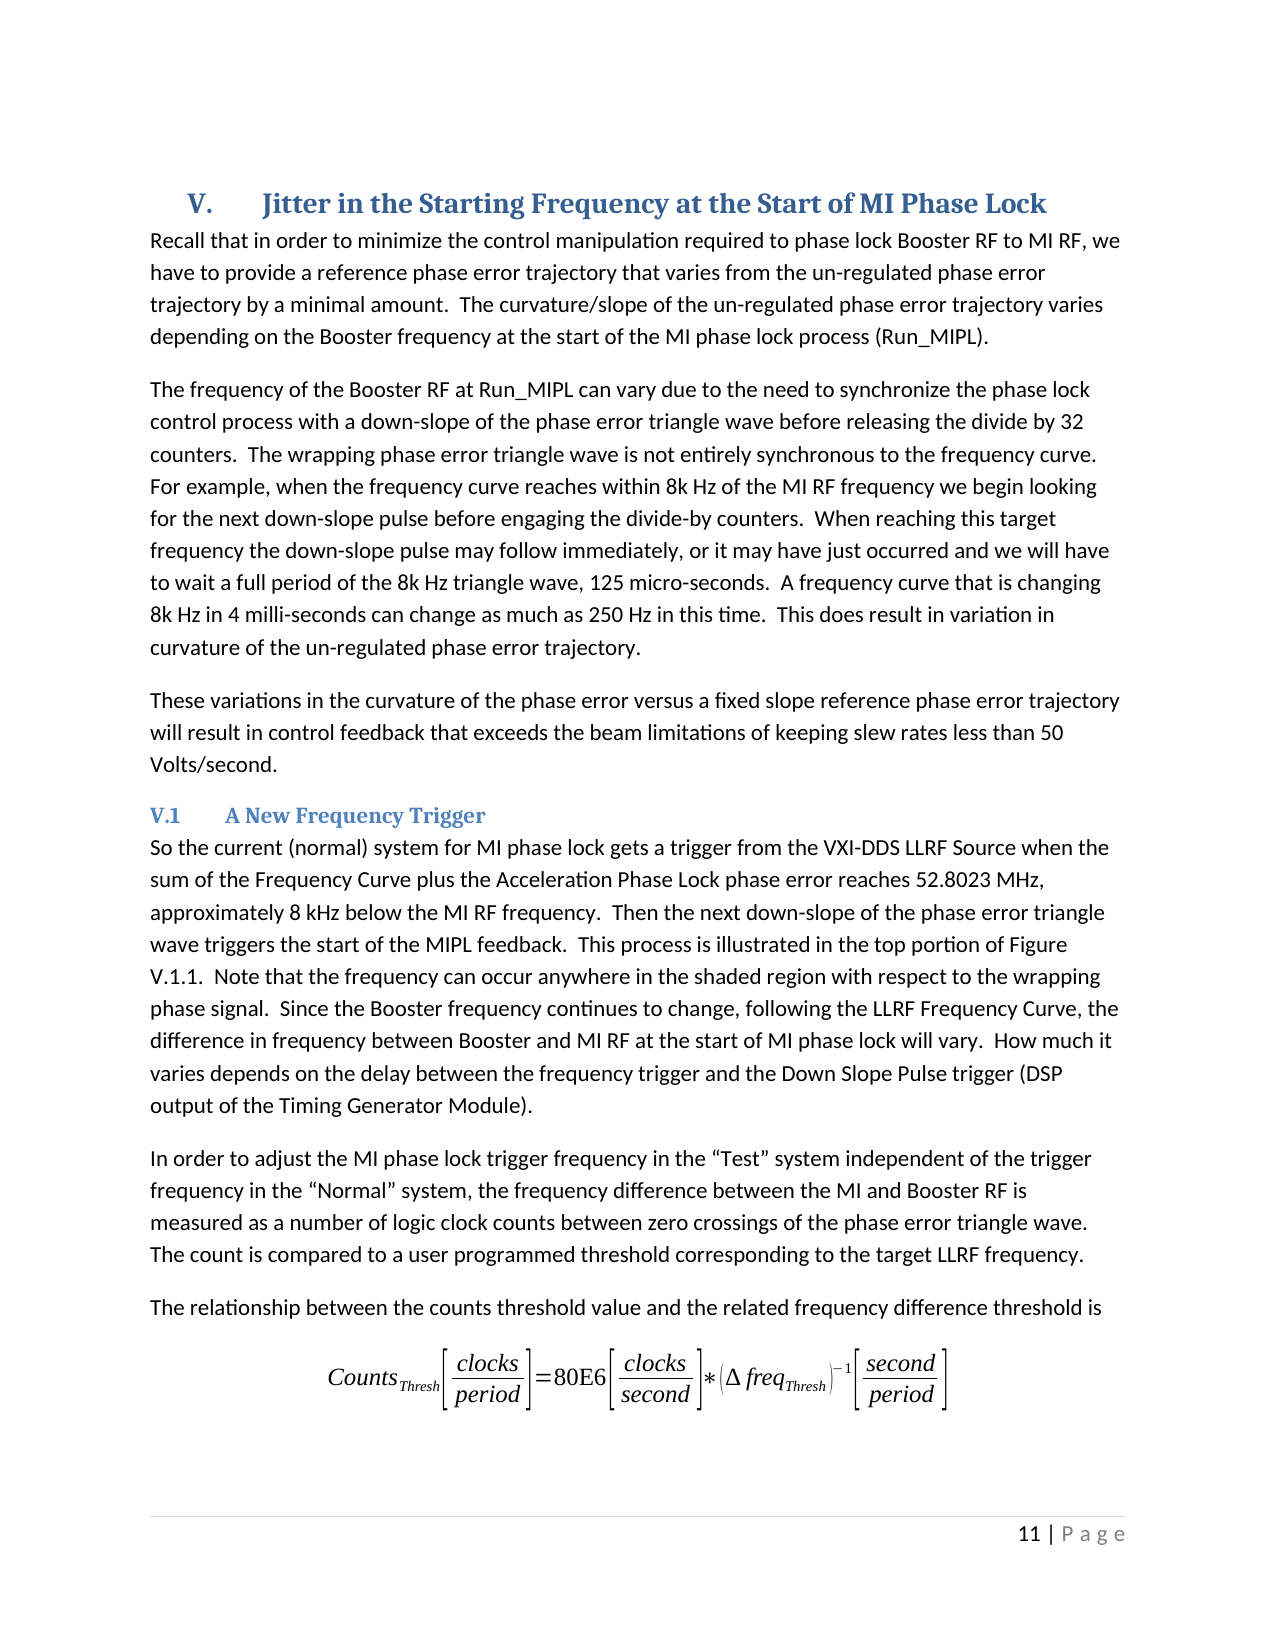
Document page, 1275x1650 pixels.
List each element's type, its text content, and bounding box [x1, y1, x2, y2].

text So the current (normal) system for MI phase lock gets a trigger from the VXI-DDS LLRF Source when the sum of the Frequency Curve plus the Acceleration Phase Lock phase error reaches 52.8023 MHz, approximately 8 kHz below the MI RF frequency. Then the next down-slope of the phase error triangle wave triggers the start of the MIPL feedback. This process is illustrated in the top portion of Figure V.1.1. Note that the frequency can occur anywhere in the shaded region with respect to the wrapping phase signal. Since the Booster frequency continues to change, following the LLRF Frequency Curve, the difference in frequency between Booster and MI RF at the start of MI phase lock will vary. How much it varies depends on the delay between the frequency trigger and the Down Slope Pulse trigger (DSP output of the Timing Generator Module). [150, 833, 1125, 1119]
text Recall that in order to minimize the control manipulation required to phase lock Booster RF to MI RF, we have to provide a reference phase error trajectory that varies from the un-regulated phase error trajectory by a minimal amount. The curvature/slope of the un-regulated phase error trajectory varies depending on the Booster frequency at the start of the MI phase lock process (Run_MIPL). [150, 226, 1125, 350]
text These variations in the curvature of the phase error versus a fixed slope reference phase error trajectory will result in control feedback that exceeds the beam limitations of keeping slew rates less than 50 Volts/second. [150, 686, 1125, 778]
text In order to adjust the MI phase lock trigger frequency in the “Test” system independent of the trigger frequency in the “Normal” system, the frequency difference between the MI and Booster RF is measured as a number of logic clock counts between zero crossings of the phase error triangle wave. The count is compared to a user programmed threshold corresponding to the target LLRF frequency. [150, 1144, 1125, 1268]
text The frequency of the Booster RF at Run_MIPL can vary due to the need to synchronize the phase lock control process with a down-slope of the phase error triangle wave before releasing the divide by 32 counters. The wrapping phase error triangle wave is not entirely synchronous to the frequency curve. For example, when the frequency curve reaches within 8k Hz of the MI RF frequency we begin looking for the next down-slope pulse before engaging the divide-by counters. When reaching this target frequency the down-slope pulse may follow immediately, or it may have just occurred and we will have to wait a full period of the 8k Hz triangle wave, 125 micro-seconds. A frequency curve that is changing 8k Hz in 4 milli-seconds can change as much as 250 Hz in this time. This does result in variation in curvature of the un-regulated phase error trajectory. [150, 375, 1125, 661]
subtitle Jitter in the Starting Frequency at the Start of MI Phase Lock [187, 187, 1125, 221]
text The relationship between the counts threshold value and the related frequency difference threshold is [150, 1293, 1125, 1322]
subtitle V.1 A New Frequency Trigger [150, 803, 1125, 829]
